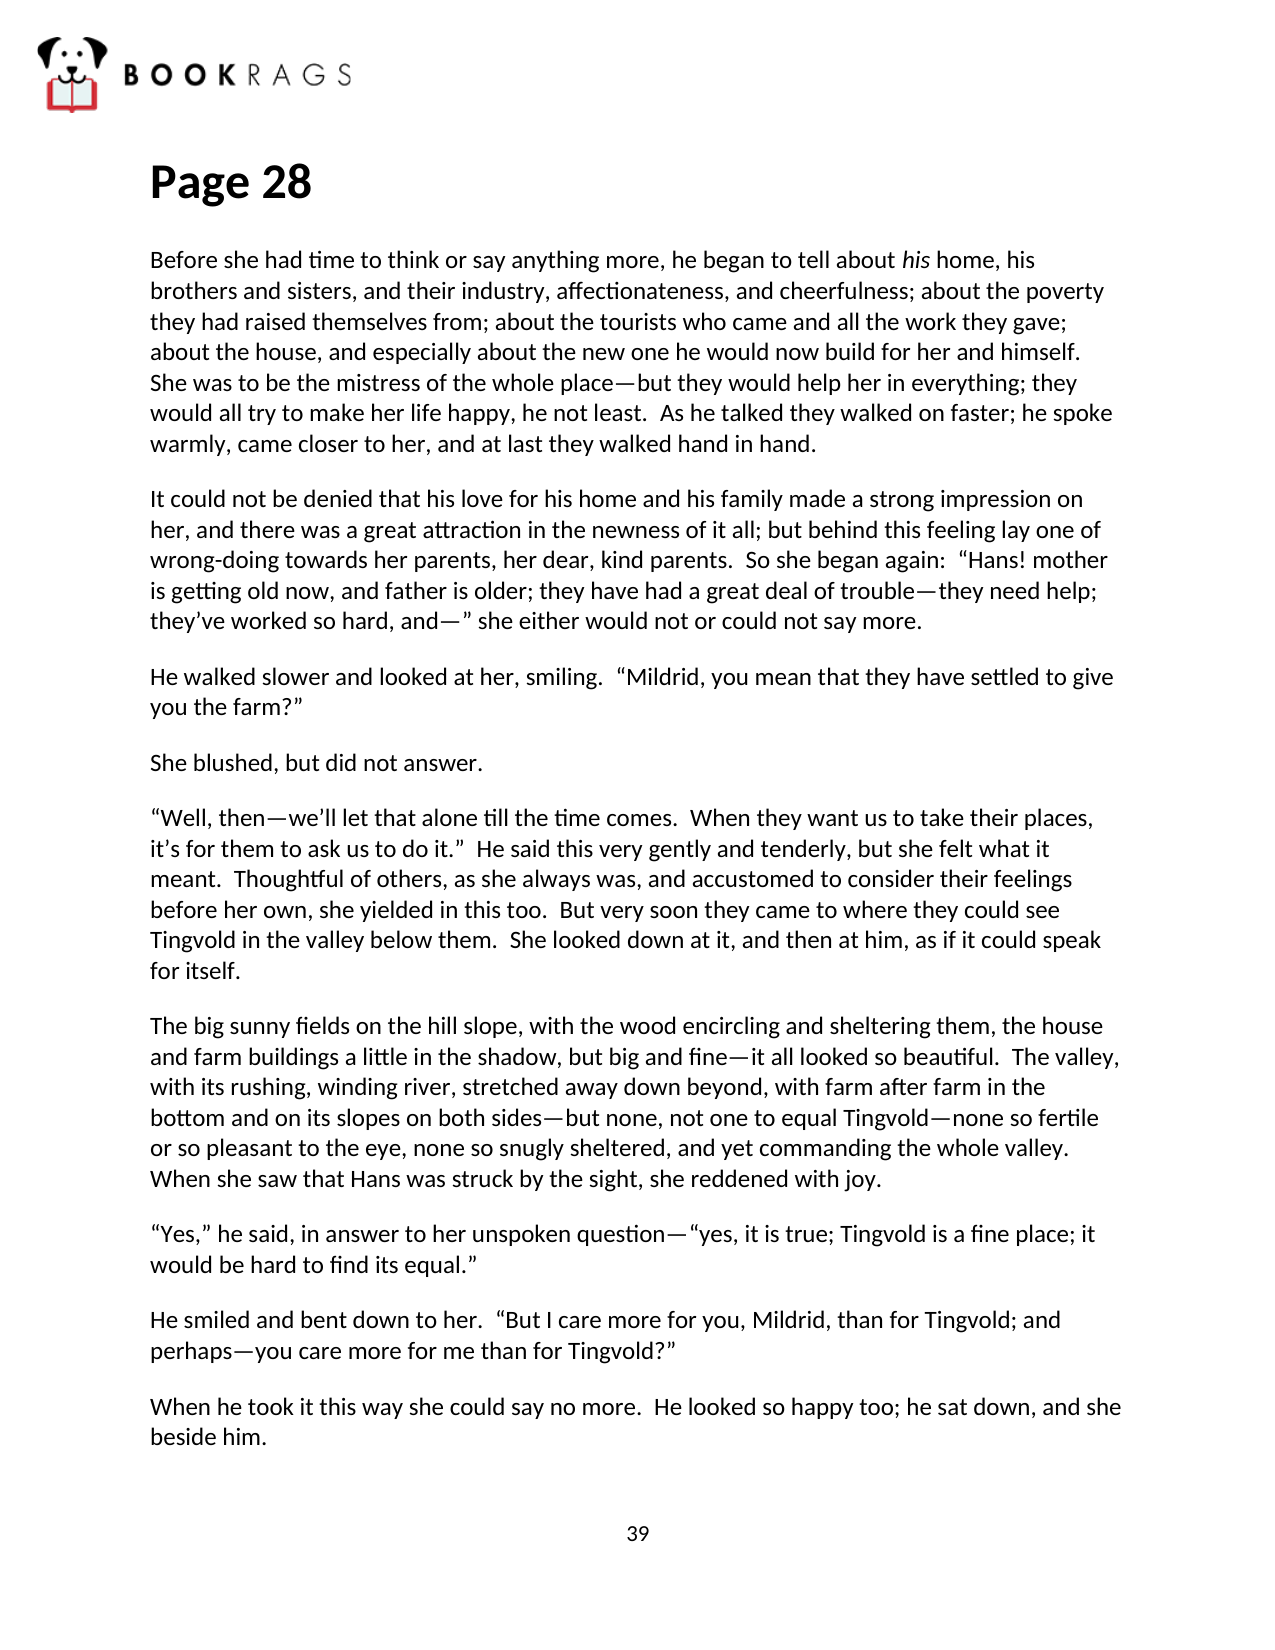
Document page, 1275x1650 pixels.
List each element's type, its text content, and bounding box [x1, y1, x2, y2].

picture [37, 37, 351, 113]
text “Yes,” he said, in answer to her unspoken question—­“yes, it is true; Tingvold is a fine place; it would be hard to find its equal.” [150, 1219, 1125, 1280]
text Before she had time to think or say anything more, he began to tell about his home, his brothers and sisters, and their industry, affectionateness, and cheerfulness; about the poverty they had raised themselves from; about the tourists who came and all the work they gave; about the house, and especially about the new one he would now build for her and himself. She was to be the mistress of the whole place—­but they would help her in everything; they would all try to make her life happy, he not least. As he talked they walked on faster; he spoke warmly, came closer to her, and at last they walked hand in hand. [150, 244, 1125, 458]
text He walked slower and looked at her, smiling. “Mildrid, you mean that they have settled to give you the farm?” [150, 661, 1125, 722]
text The big sunny fields on the hill slope, with the wood encircling and sheltering them, the house and farm buildings a little in the shadow, but big and fine—­it all looked so beautiful. The valley, with its rushing, winding river, stretched away down beyond, with farm after farm in the bottom and on its slopes on both sides—­but none, not one to equal Tingvold—­none so fertile or so pleasant to the eye, none so snugly sheltered, and yet commanding the whole valley. When she saw that Hans was struck by the sight, she reddened with joy. [150, 1011, 1125, 1194]
text It could not be denied that his love for his home and his family made a strong impression on her, and there was a great attraction in the newness of it all; but behind this feeling lay one of wrong-doing towards her parents, her dear, kind parents. So she began again: “Hans! mother is getting old now, and father is older; they have had a great deal of trouble—­they need help; they’ve worked so hard, and—­” she either would not or could not say more. [150, 483, 1125, 636]
text When he took it this way she could say no more. He looked so happy too; he sat down, and she beside him. [150, 1391, 1125, 1452]
text “Well, then—­we’ll let that alone till the time comes. When they want us to take their places, it’s for them to ask us to do it.” He said this very gently and tenderly, but she felt what it meant. Thoughtful of others, as she always was, and accustomed to consider their feelings before her own, she yielded in this too. But very soon they came to where they could see Tingvold in the valley below them. She looked down at it, and then at him, as if it could speak for itself. [150, 802, 1125, 986]
text Page 28 [150, 150, 1125, 211]
text He smiled and bent down to her. “But I care more for you, Mildrid, than for Tingvold; and perhaps—­you care more for me than for Tingvold?” [150, 1305, 1125, 1366]
text She blushed, but did not answer. [150, 747, 1125, 777]
